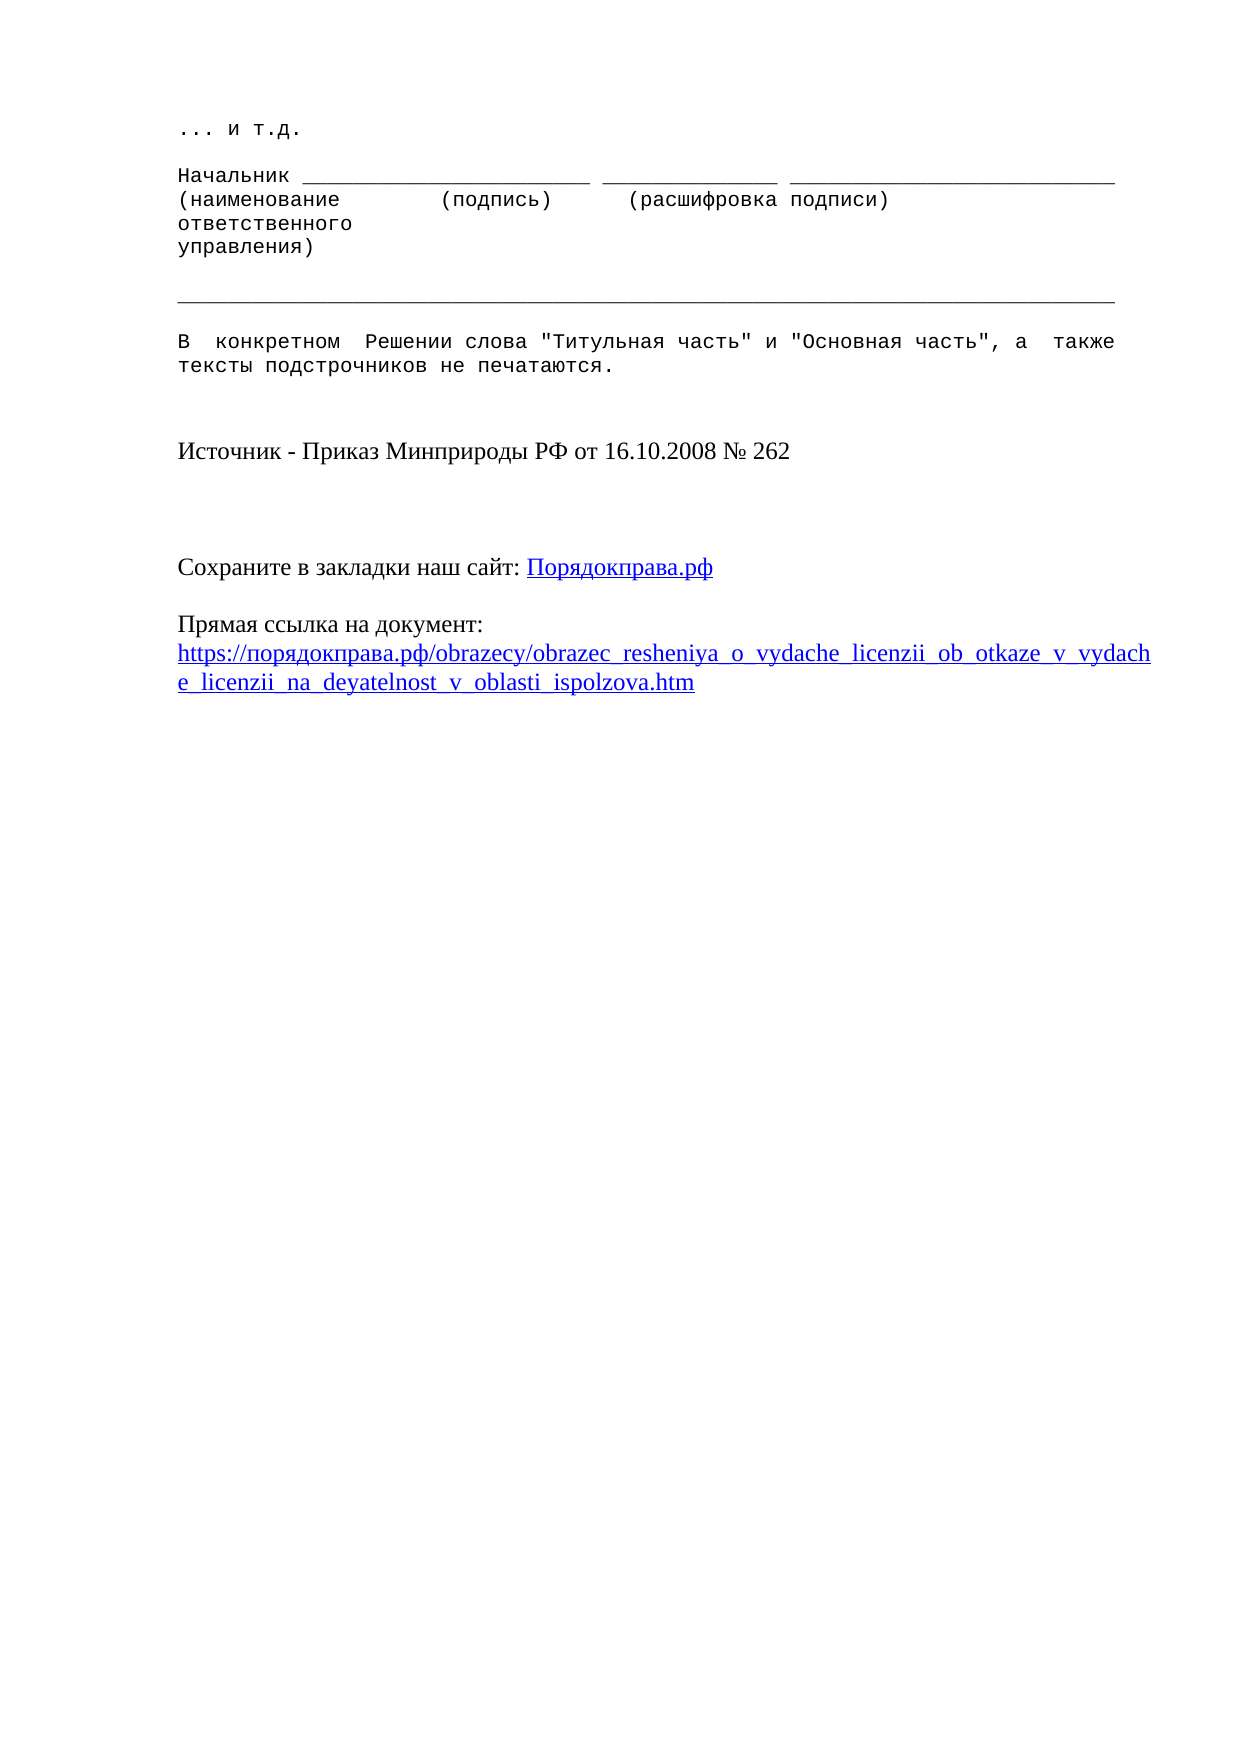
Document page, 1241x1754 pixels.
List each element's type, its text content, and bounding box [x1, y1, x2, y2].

text тексты подстрочников не печатаются. [177, 354, 1152, 378]
text Сохраните в закладки наш сайт: Порядокправа.рф Прямая ссылка на документ: https://порядокправа.рф/obrazecy/obrazec_resheniya_o_vydache_licenzii_ob_otkaze_v_vydache_licenzii_na_deyatelnost_v_oblasti_ispolzova.htm [177, 494, 1152, 695]
text (наименование (подпись) (расшифровка подписи) [177, 189, 1152, 213]
text ... и т.д. [177, 118, 1152, 142]
text ___________________________________________________________________________ [177, 284, 1152, 307]
text управления) [177, 236, 1152, 260]
text В конкретном Решении слова "Титульная часть" и "Основная часть", а также [177, 331, 1152, 354]
text Источник - Приказ Минприроды РФ от 16.10.2008 № 262 [177, 436, 1152, 465]
text ответственного [177, 213, 1152, 236]
text Начальник _______________________ ______________ __________________________ [177, 165, 1152, 189]
